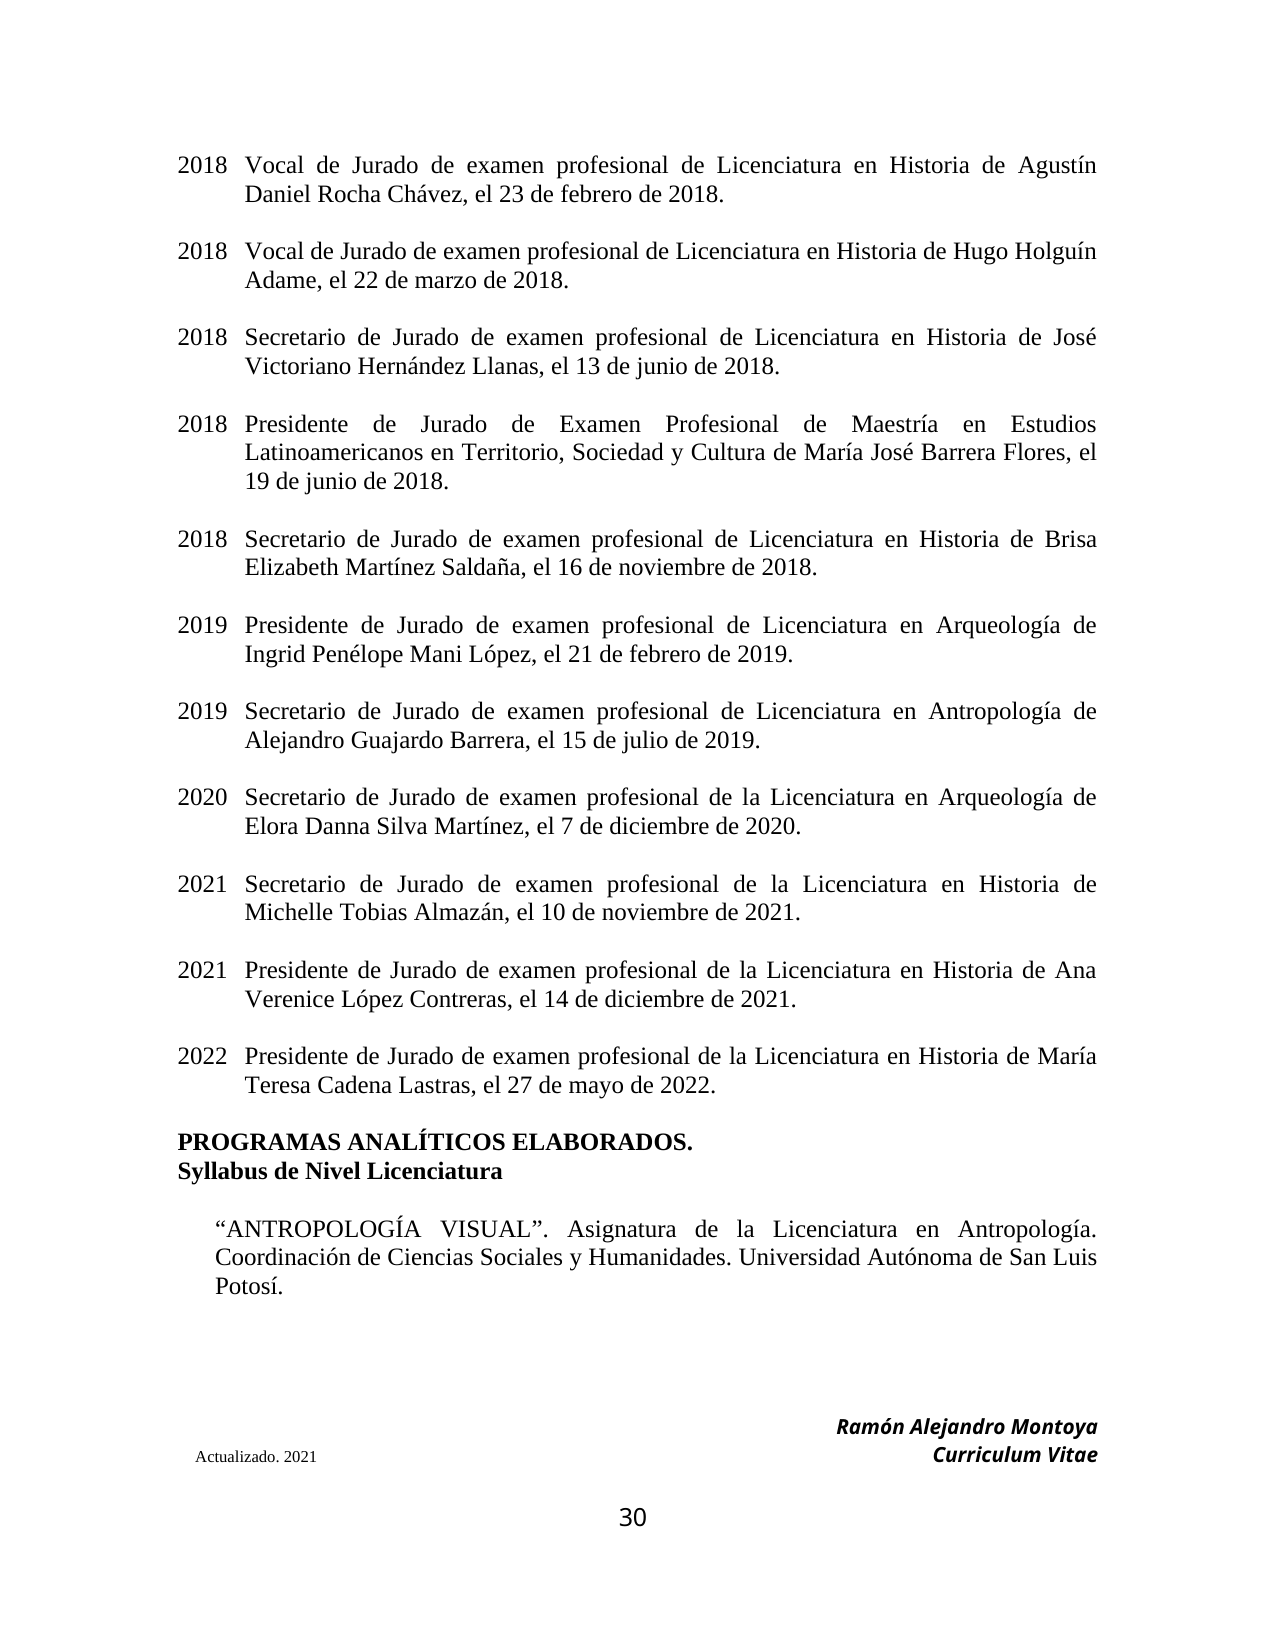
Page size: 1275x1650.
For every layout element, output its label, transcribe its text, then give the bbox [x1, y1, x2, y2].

text PROGRAMAS ANALÍTICOS ELABORADOS. [177, 1127, 1098, 1156]
text 2019 Secretario de Jurado de examen profesional de Licenciatura en Antropología de Alejandro Guajardo Barrera, el 15 de julio de 2019. [177, 696, 1098, 754]
text 2018 Vocal de Jurado de examen profesional de Licenciatura en Historia de Hugo Holguín Adame, el 22 de marzo de 2018. [177, 236, 1098, 294]
text 2022 Presidente de Jurado de examen profesional de la Licenciatura en Historia de María Teresa Cadena Lastras, el 27 de mayo de 2022. [177, 1041, 1098, 1099]
text 2018 Presidente de Jurado de Examen Profesional de Maestría en Estudios Latinoamericanos en Territorio, Sociedad y Cultura de María José Barrera Flores, el 19 de junio de 2018. [177, 409, 1098, 495]
text 2018 Secretario de Jurado de examen profesional de Licenciatura en Historia de Brisa Elizabeth Martínez Saldaña, el 16 de noviembre de 2018. [177, 524, 1098, 581]
subtitle Syllabus de Nivel Licenciatura [177, 1156, 1098, 1185]
text 2021 Secretario de Jurado de examen profesional de la Licenciatura en Historia de Michelle Tobias Almazán, el 10 de noviembre de 2021. [177, 869, 1098, 926]
text 2018 Secretario de Jurado de examen profesional de Licenciatura en Historia de José Victoriano Hernández Llanas, el 13 de junio de 2018. [177, 322, 1098, 380]
text 2021 Presidente de Jurado de examen profesional de la Licenciatura en Historia de Ana Verenice López Contreras, el 14 de diciembre de 2021. [177, 955, 1098, 1012]
text 2018 Vocal de Jurado de examen profesional de Licenciatura en Historia de Agustín Daniel Rocha Chávez, el 23 de febrero de 2018. [177, 150, 1098, 207]
text 2020 Secretario de Jurado de examen profesional de la Licenciatura en Arqueología de Elora Danna Silva Martínez, el 7 de diciembre de 2020. [177, 782, 1098, 840]
text 2019 Presidente de Jurado de examen profesional de Licenciatura en Arqueología de Ingrid Penélope Mani López, el 21 de febrero de 2019. [177, 610, 1098, 667]
text “ANTROPOLOGÍA VISUAL”. Asignatura de la Licenciatura en Antropología. Coordinación de Ciencias Sociales y Humanidades. Universidad Autónoma de San Luis Potosí. [215, 1214, 1098, 1300]
